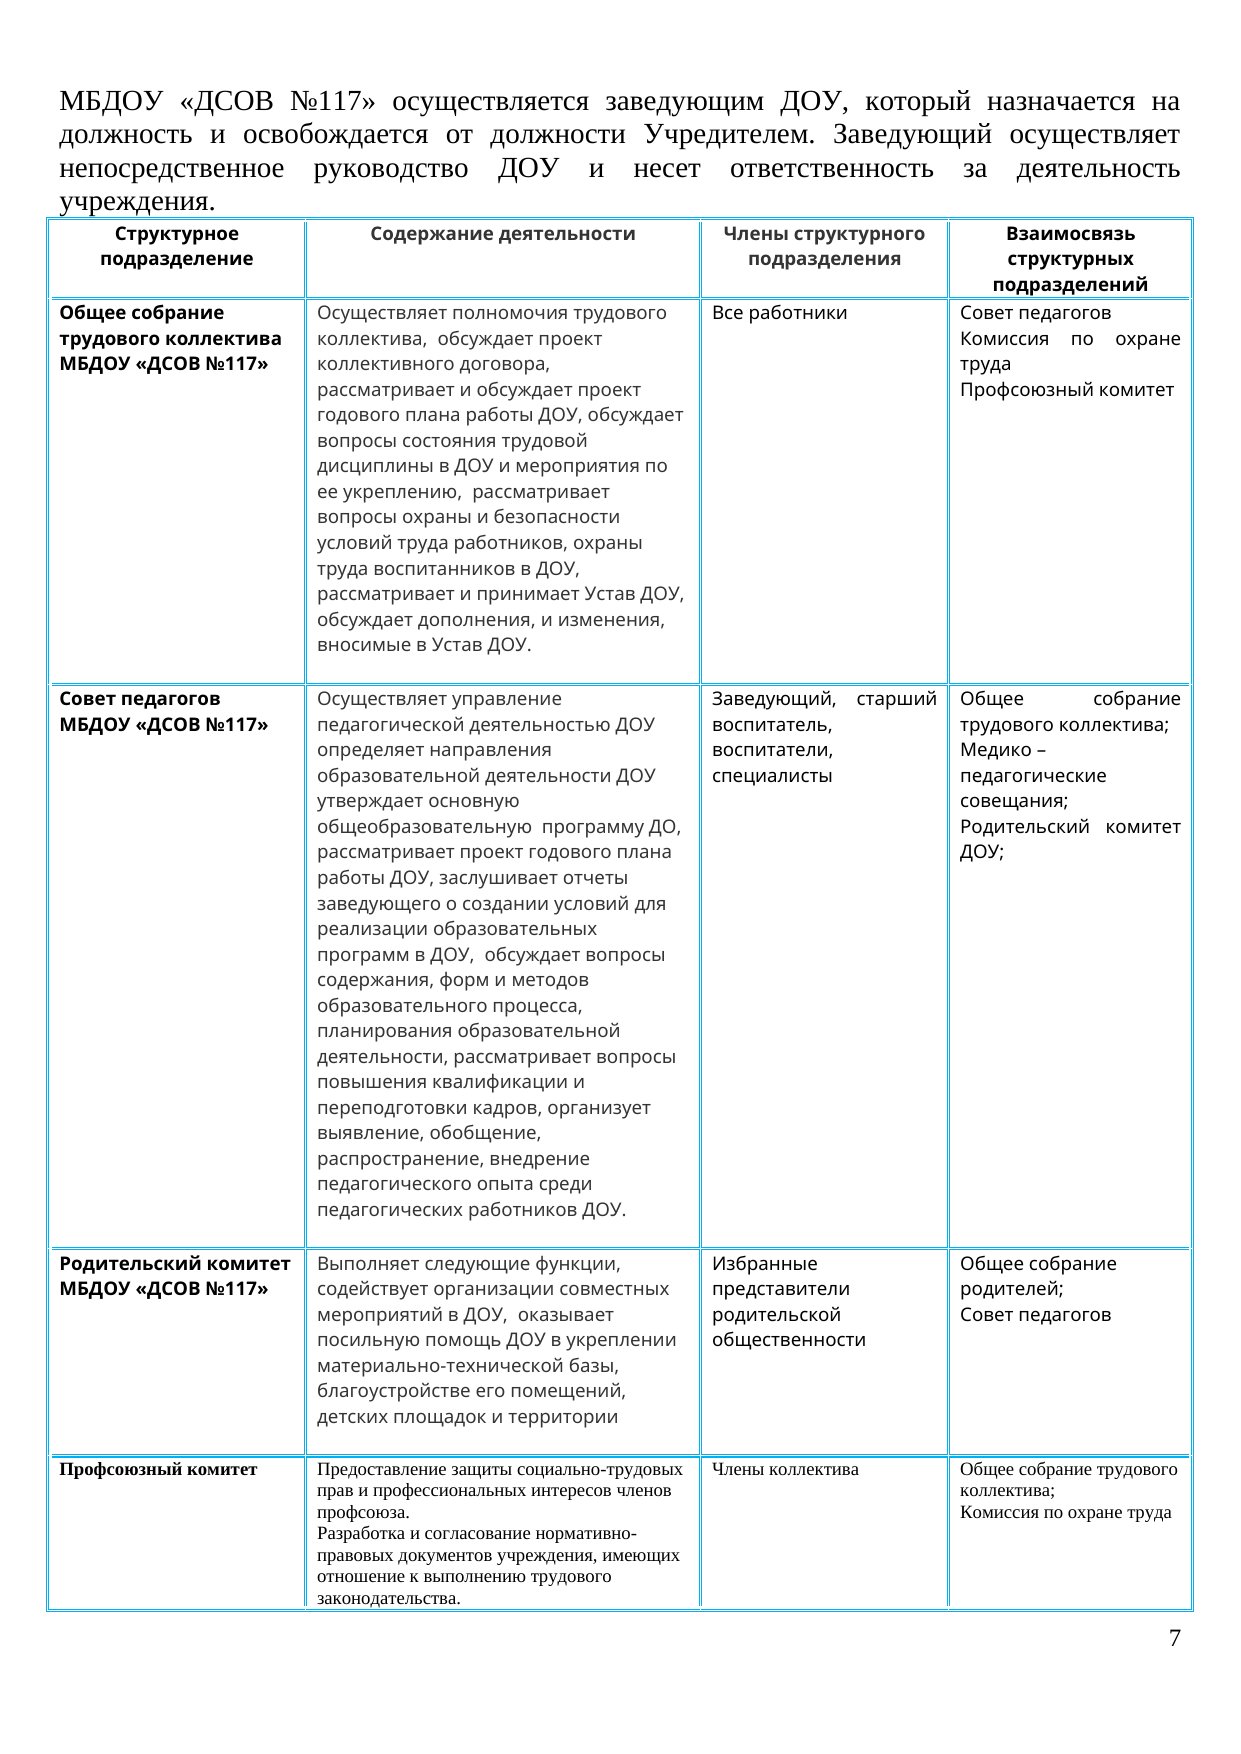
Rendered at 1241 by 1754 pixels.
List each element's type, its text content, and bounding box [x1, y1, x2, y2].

table_header Содержание деятельности [306, 218, 701, 297]
table_cell Выполняет следующие функции, содействует организации совместных мероприятий в ДОУ, оказывает посильную помощь ДОУ в укреплении материально-технической базы, благоустройстве его помещений, детских площадок и территории [307, 1250, 699, 1454]
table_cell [306, 1454, 701, 1608]
table_cell Осуществляет управление педагогической деятельностью ДОУ определяет направления образовательной деятельности ДОУ утверждает основную общеобразовательную программу ДО, рассматривает проект годового плана работы ДОУ, заслушивает отчеты заведующего о создании условий для реализации образовательных программ в ДОУ, обсуждает вопросы содержания, форм и методов образовательного процесса, планирования образовательной деятельности, рассматривает вопросы повышения квалификации и переподготовки кадров, организует выявление, обобщение, распространение, внедрение педагогического опыта среди педагогических работников ДОУ. [307, 686, 699, 1247]
table_header Структурное подразделение [49, 218, 306, 297]
table_header Члены структурного подразделения [701, 218, 949, 297]
table_cell Родительский комитет МБДОУ «ДСОВ №117» [48, 1247, 306, 1454]
table_cell Общее собрание трудового коллектива; Медико – педагогические совещания; Родительский комитет ДОУ; [950, 683, 1191, 1247]
table_cell Общее собрание трудового коллектива МБДОУ «ДСОВ №117» [49, 297, 304, 682]
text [59, 83, 1181, 217]
table_cell Избранные представители родительской общественности [702, 1250, 947, 1454]
table_cell Совет педагогов Комиссия по охране труда Профсоюзный комитет [950, 297, 1191, 682]
table_cell Заведующий, старший воспитатель, воспитатели, специалисты [702, 686, 947, 1247]
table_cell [949, 1454, 1192, 1608]
table_cell Профсоюзный комитет [48, 1454, 306, 1608]
table_cell Осуществляет полномочия трудового коллектива, обсуждает проект коллективного договора, рассматривает и обсуждает проект годового плана работы ДОУ, обсуждает вопросы состояния трудовой дисциплины в ДОУ и мероприятия по ее укреплению, рассматривает вопросы охраны и безопасности условий труда работников, охраны труда воспитанников в ДОУ, рассматривает и принимает Устав ДОУ, обсуждает дополнения, и изменения, вносимые в Устав ДОУ. [307, 300, 699, 682]
table_cell Все работники [702, 300, 947, 682]
table_cell Члены коллектива [701, 1454, 949, 1608]
table_cell Совет педагогов МБДОУ «ДСОВ №117» [49, 683, 304, 1247]
table_cell Общее собрание родителей; Совет педагогов [949, 1247, 1192, 1454]
